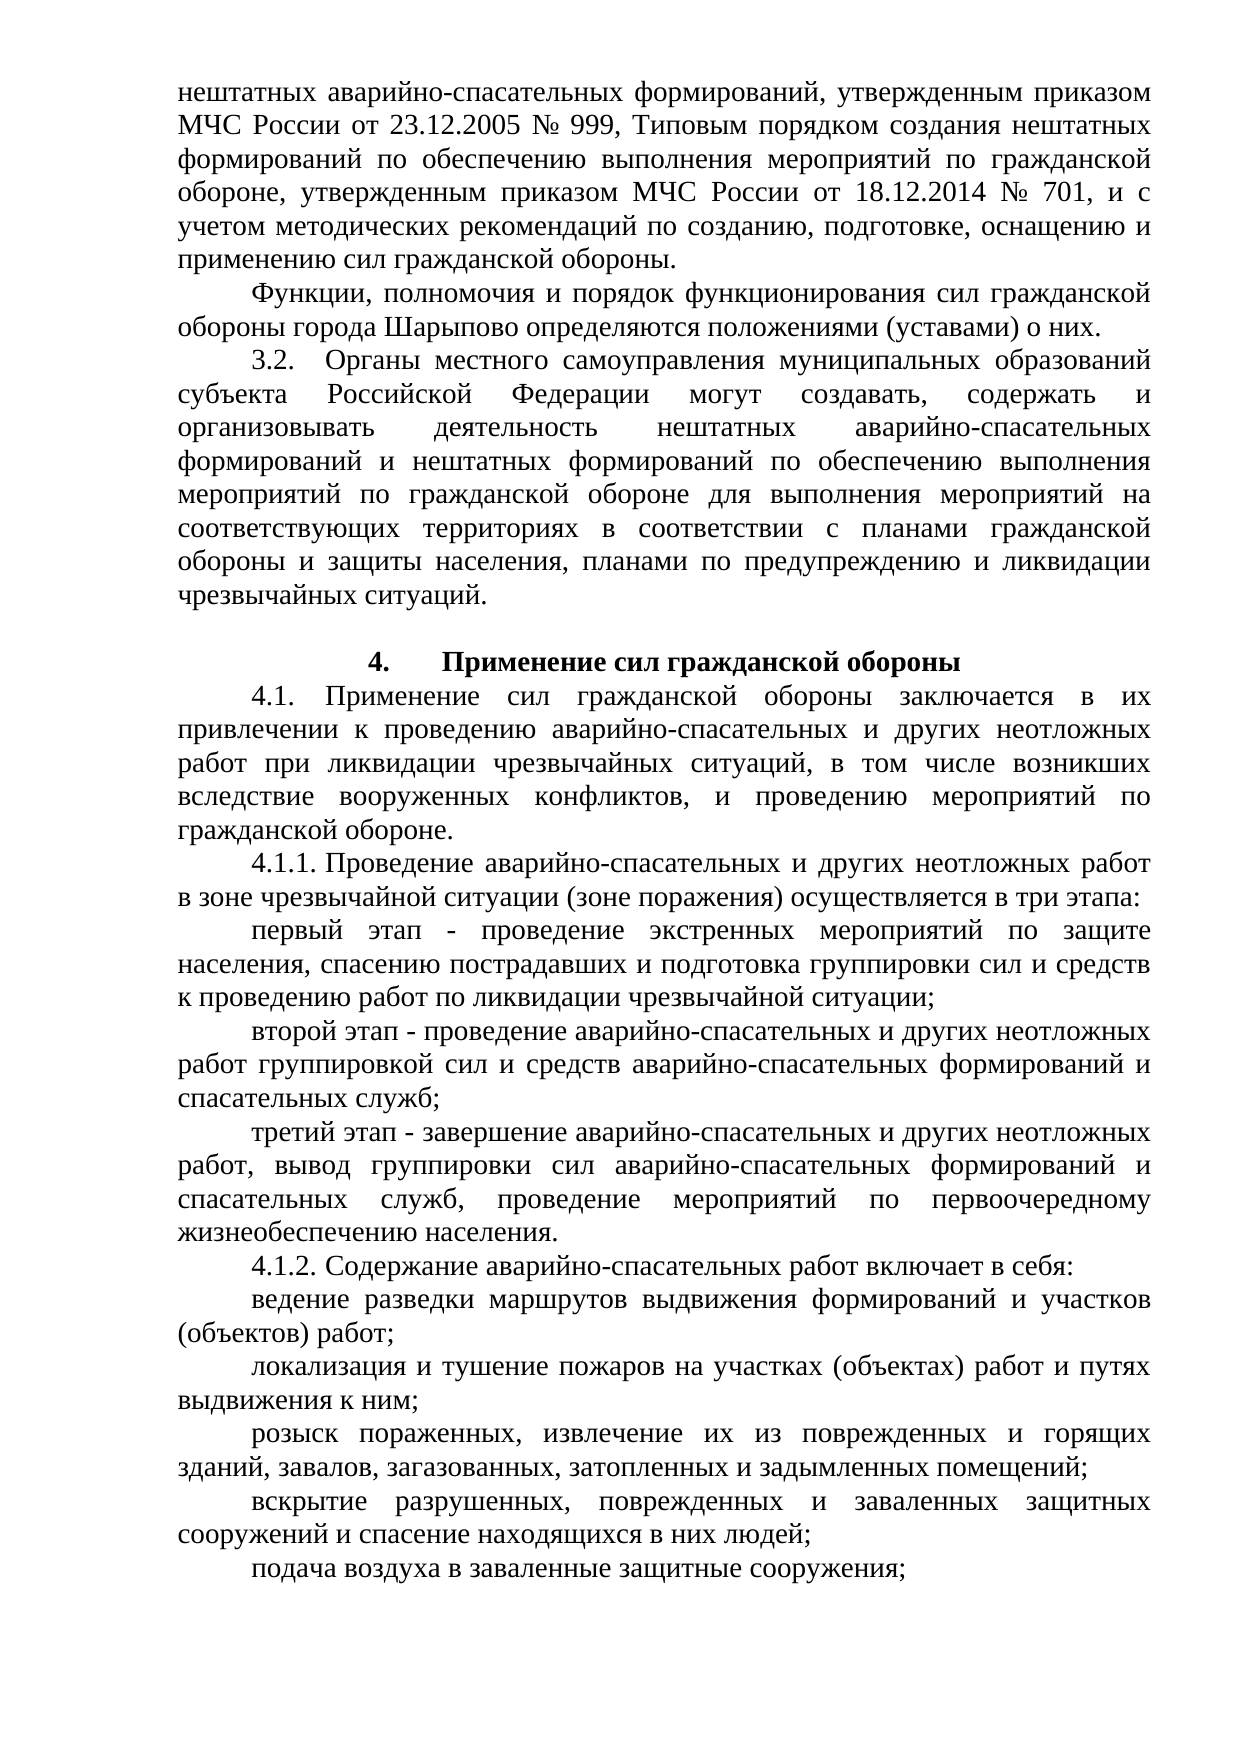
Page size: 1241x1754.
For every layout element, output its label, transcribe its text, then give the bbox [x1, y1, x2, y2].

text ведение разведки маршрутов выдвижения формирований и участков (объектов) работ; [177, 1281, 1152, 1348]
text подача воздуха в заваленные защитные сооружения; [177, 1550, 1152, 1583]
text локализация и тушение пожаров на участках (объектах) работ и путях выдвижения к ним; [177, 1348, 1152, 1416]
text 3.2. Органы местного самоуправления муниципальных образований субъекта Российской Федерации могут создавать, содержать и организовывать деятельность нештатных аварийно-спасательных формирований и нештатных формирований по обеспечению выполнения мероприятий по гражданской обороне для выполнения мероприятий на соответствующих территориях в соответствии с планами гражданской обороны и защиты населения, планами по предупреждению и ликвидации чрезвычайных ситуаций. [177, 342, 1152, 611]
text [177, 74, 1152, 275]
text 4.1.1. Проведение аварийно-спасательных и других неотложных работ в зоне чрезвычайной ситуации (зоне поражения) осуществляется в три этапа: [177, 845, 1152, 912]
text 4.1.2. Содержание аварийно-спасательных работ включает в себя: [177, 1248, 1152, 1281]
text 4. Применение сил гражданской обороны [177, 644, 1152, 678]
text вскрытие разрушенных, поврежденных и заваленных защитных сооружений и спасение находящихся в них людей; [177, 1483, 1152, 1550]
text 4.1. Применение сил гражданской обороны заключается в их привлечении к проведению аварийно-спасательных и других неотложных работ при ликвидации чрезвычайных ситуаций, в том числе возникших вследствие вооруженных конфликтов, и проведению мероприятий по гражданской обороне. [177, 678, 1152, 845]
text второй этап - проведение аварийно-спасательных и других неотложных работ группировкой сил и средств аварийно-спасательных формирований и спасательных служб; [177, 1013, 1152, 1114]
text первый этап - проведение экстренных мероприятий по защите населения, спасению пострадавших и подготовка группировки сил и средств к проведению работ по ликвидации чрезвычайной ситуации; [177, 912, 1152, 1013]
text розыск пораженных, извлечение их из поврежденных и горящих зданий, завалов, загазованных, затопленных и задымленных помещений; [177, 1416, 1152, 1483]
text Функции, полномочия и порядок функционирования сил гражданской обороны города Шарыпово определяются положениями (уставами) о них. [177, 275, 1152, 342]
text третий этап - завершение аварийно-спасательных и других неотложных работ, вывод группировки сил аварийно-спасательных формирований и спасательных служб, проведение мероприятий по первоочередному жизнеобеспечению населения. [177, 1114, 1152, 1248]
